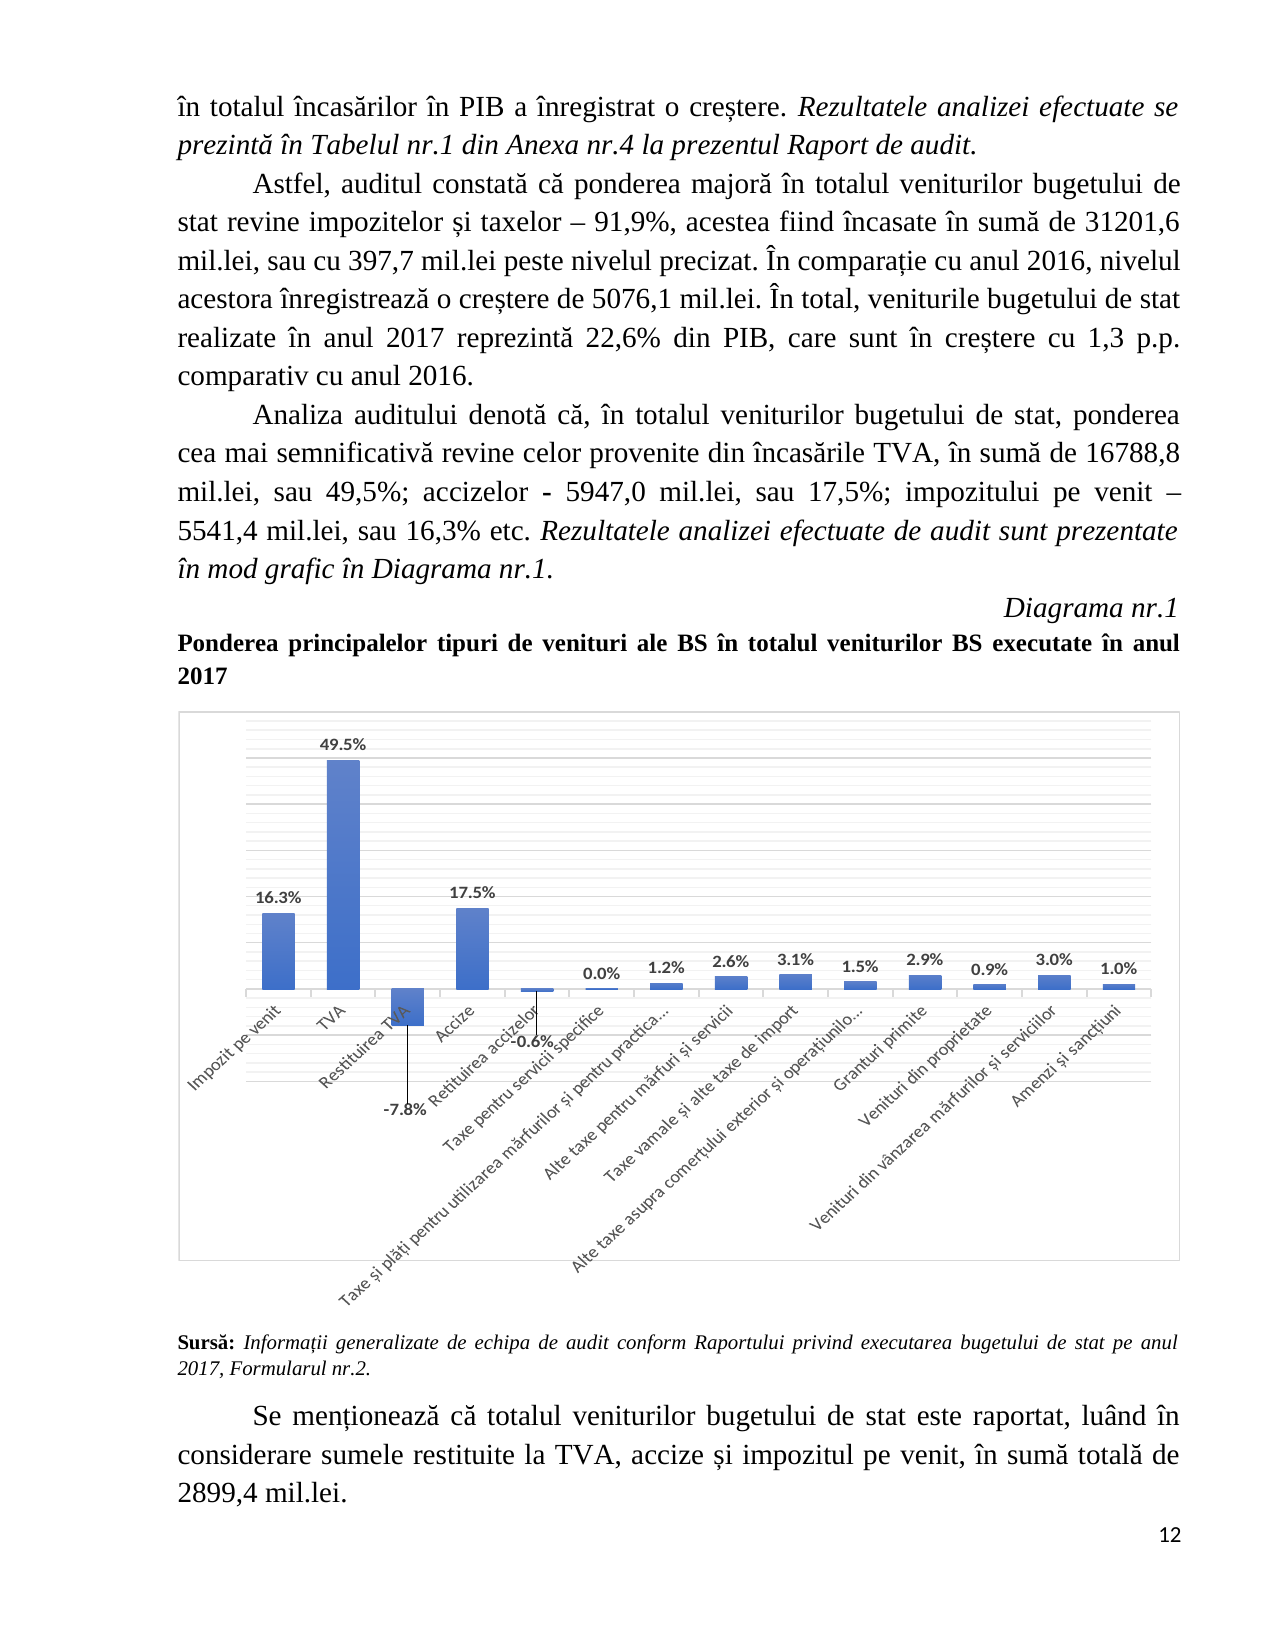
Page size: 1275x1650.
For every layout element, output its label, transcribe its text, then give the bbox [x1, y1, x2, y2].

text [177, 89, 1181, 161]
text Sursă: Informații generalizate de echipa de audit conform Raportului privind executarea bugetului de stat pe anul 2017, Formularul nr.2. [177, 1330, 1181, 1380]
text Astfel, auditul constată că ponderea majoră în totalul veniturilor bugetului de stat revine impozitelor și taxelor – 91,9%, acestea fiind încasate în sumă de 31201,6 mil.lei, sau cu 397,7 mil.lei peste nivelul precizat. În comparație cu anul 2016, nivelul acestora înregistrează o creștere de 5076,1 mil.lei. În total, veniturile bugetului de stat realizate în anul 2017 reprezintă 22,6% din PIB, care sunt în creștere cu 1,3 p.p. comparativ cu anul 2016. [177, 166, 1181, 392]
text Se menționează că totalul veniturilor bugetului de stat este raportat, luând în considerare sumele restituite la TVA, accize și impozitul pe venit, în sumă totală de 2899,4 mil.lei. [177, 1398, 1181, 1509]
text Diagrama nr.1 [177, 590, 1181, 623]
text Ponderea principalelor tipuri de venituri ale BS în totalul veniturilor BS executate în anul 2017 [177, 628, 1181, 690]
text Analiza auditului denotă că, în totalul veniturilor bugetului de stat, ponderea cea mai semnificativă revine celor provenite din încasările TVA, în sumă de 16788,8 mil.lei, sau 49,5%; accizelor - 5947,0 mil.lei, sau 17,5%; impozitului pe venit – 5541,4 mil.lei, sau 16,3% etc. Rezultatele analizei efectuate de audit sunt prezentate în mod grafic în Diagrama nr.1. [177, 397, 1181, 585]
